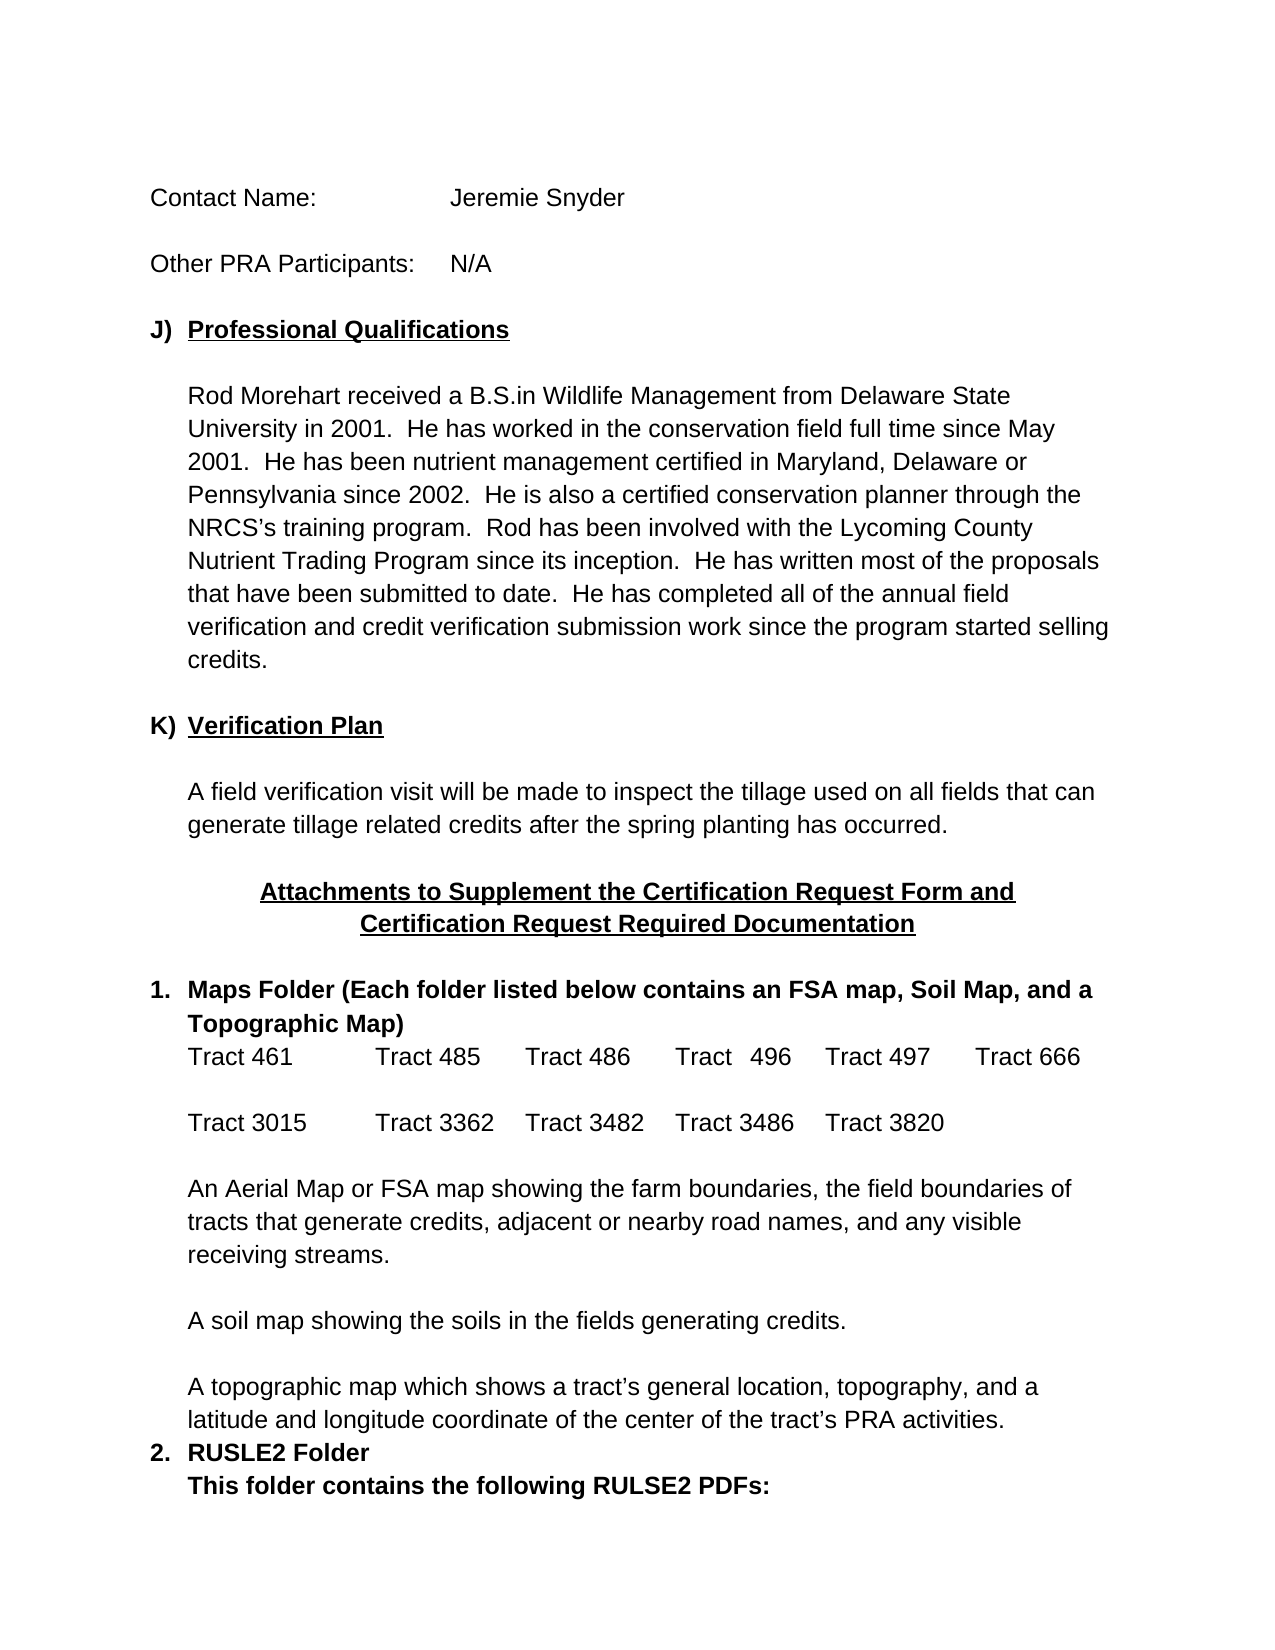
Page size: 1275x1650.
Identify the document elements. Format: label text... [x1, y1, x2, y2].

list A soil map showing the soils in the fields generating credits. [187, 1306, 1125, 1334]
list A field verification visit will be made to inspect the tillage used on all fields that can generate tillage related credits after the spring planting has occurred. [187, 777, 1125, 839]
list Professional Qualifications [150, 315, 1125, 344]
list Verification Plan [150, 711, 1125, 740]
list Certification Request Required Documentation [150, 909, 1125, 938]
list Rod Morehart received a B.S.in Wildlife Management from Delaware State University in 2001. He has worked in the conservation field full time since May 2001. He has been nutrient management certified in Maryland, Delaware or Pennsylvania since 2002. He is also a certified conservation planner through the NRCS’s training program. Rod has been involved with the Lycoming County Nutrient Trading Program since its inception. He has written most of the proposals that have been submitted to date. He has completed all of the annual field verification and credit verification submission work since the program started selling credits. [187, 381, 1125, 674]
list Tract 461 Tract 485 Tract 486 Tract 496 Tract 497 Tract 666 [187, 1042, 1125, 1103]
list Attachments to Supplement the Certification Request Form and [150, 876, 1125, 905]
list This folder contains the following RULSE2 PDFs: [187, 1471, 1125, 1499]
list An Aerial Map or FSA map showing the farm boundaries, the field boundaries of tracts that generate credits, adjacent or nearby road names, and any visible receiving streams. [187, 1174, 1125, 1268]
list A topographic map which shows a tract’s general location, topography, and a latitude and longitude coordinate of the center of the tract’s PRA activities. [187, 1372, 1125, 1433]
list Tract 3015 Tract 3362 Tract 3482 Tract 3486 Tract 3820 [187, 1108, 1125, 1136]
list RUSLE2 Folder [150, 1438, 1125, 1467]
list Other PRA Participants: N/A [150, 249, 1125, 278]
list Contact Name: Jeremie Snyder [150, 183, 1125, 212]
list Maps Folder (Each folder listed below contains an FSA map, Soil Map, and a Topographic Map) [150, 976, 1125, 1037]
